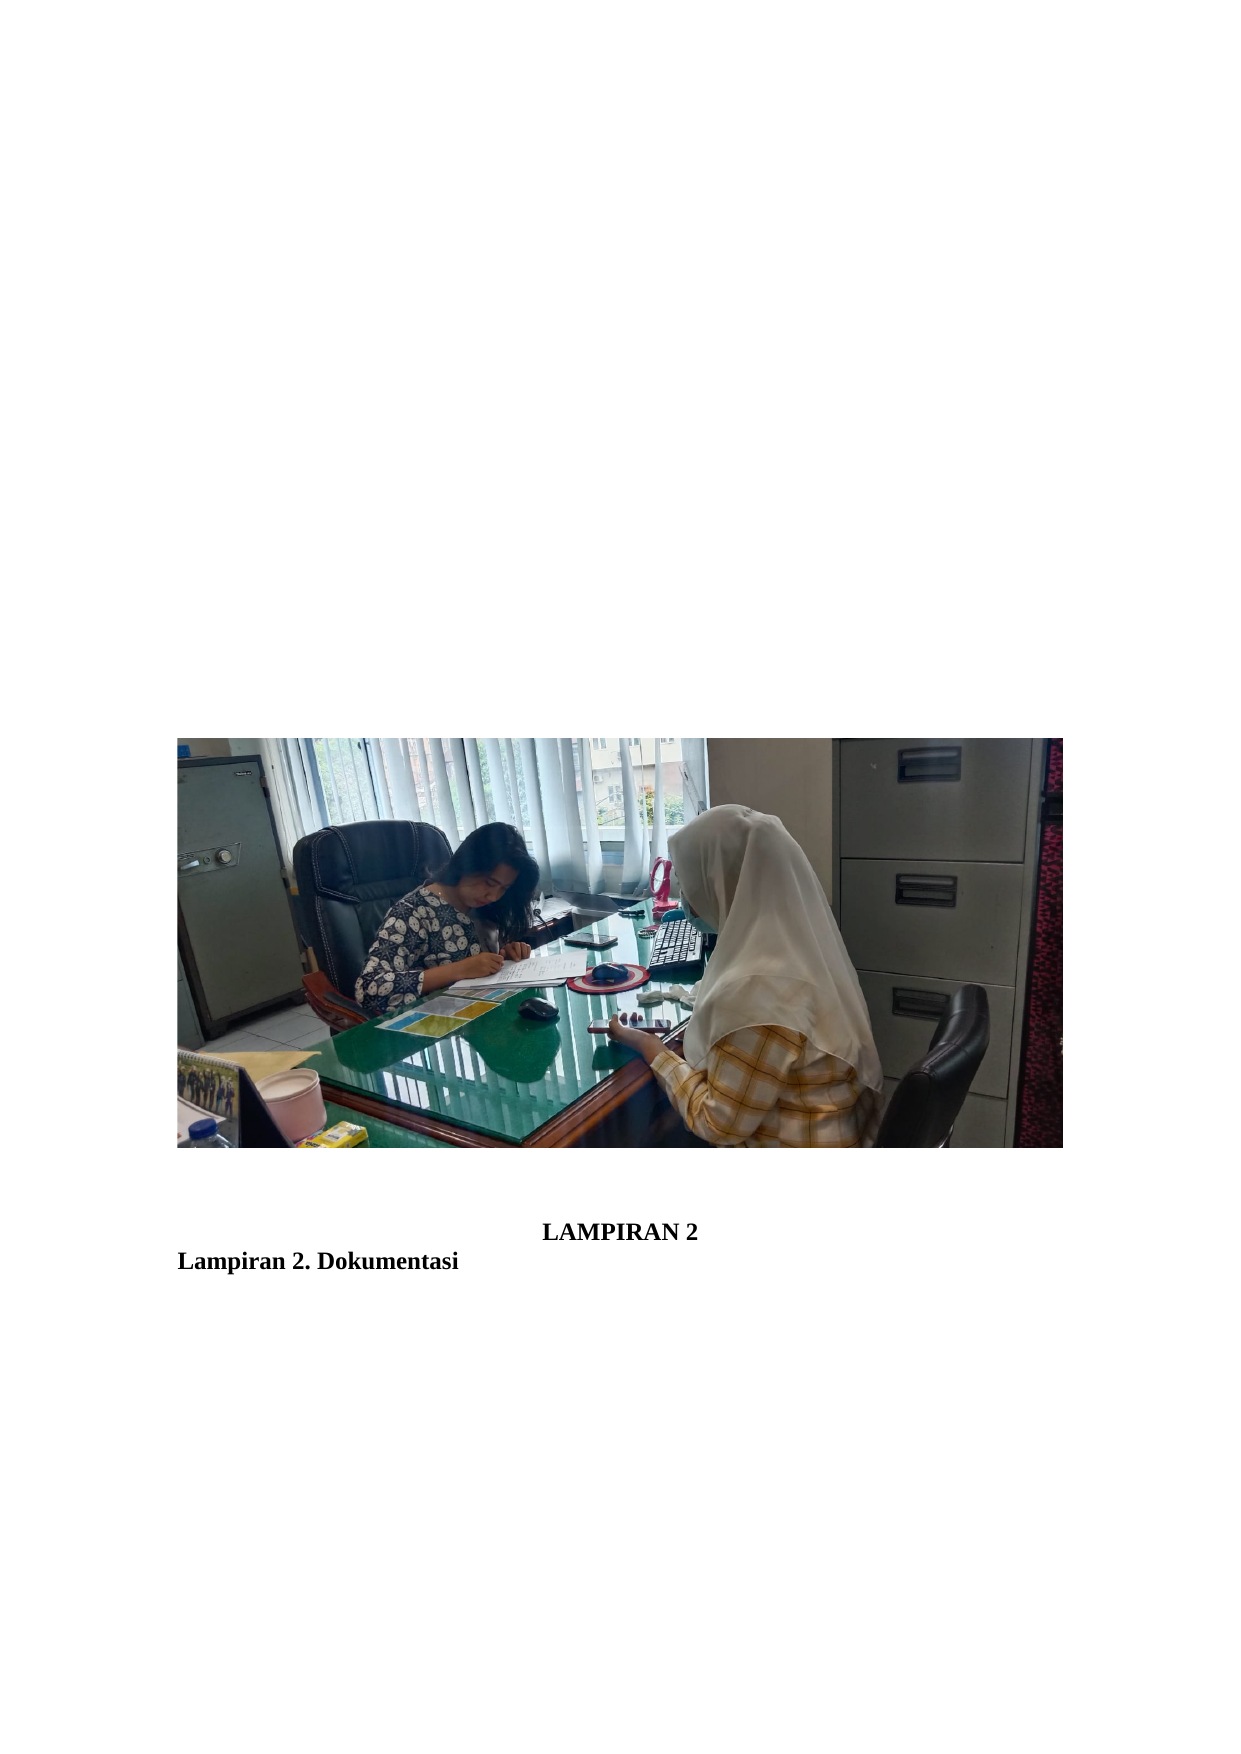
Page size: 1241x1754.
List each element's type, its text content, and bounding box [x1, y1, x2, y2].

text LAMPIRAN 2 [177, 1217, 1063, 1246]
text Lampiran 2. Dokumentasi [177, 1246, 1063, 1275]
picture [177, 738, 1063, 1148]
